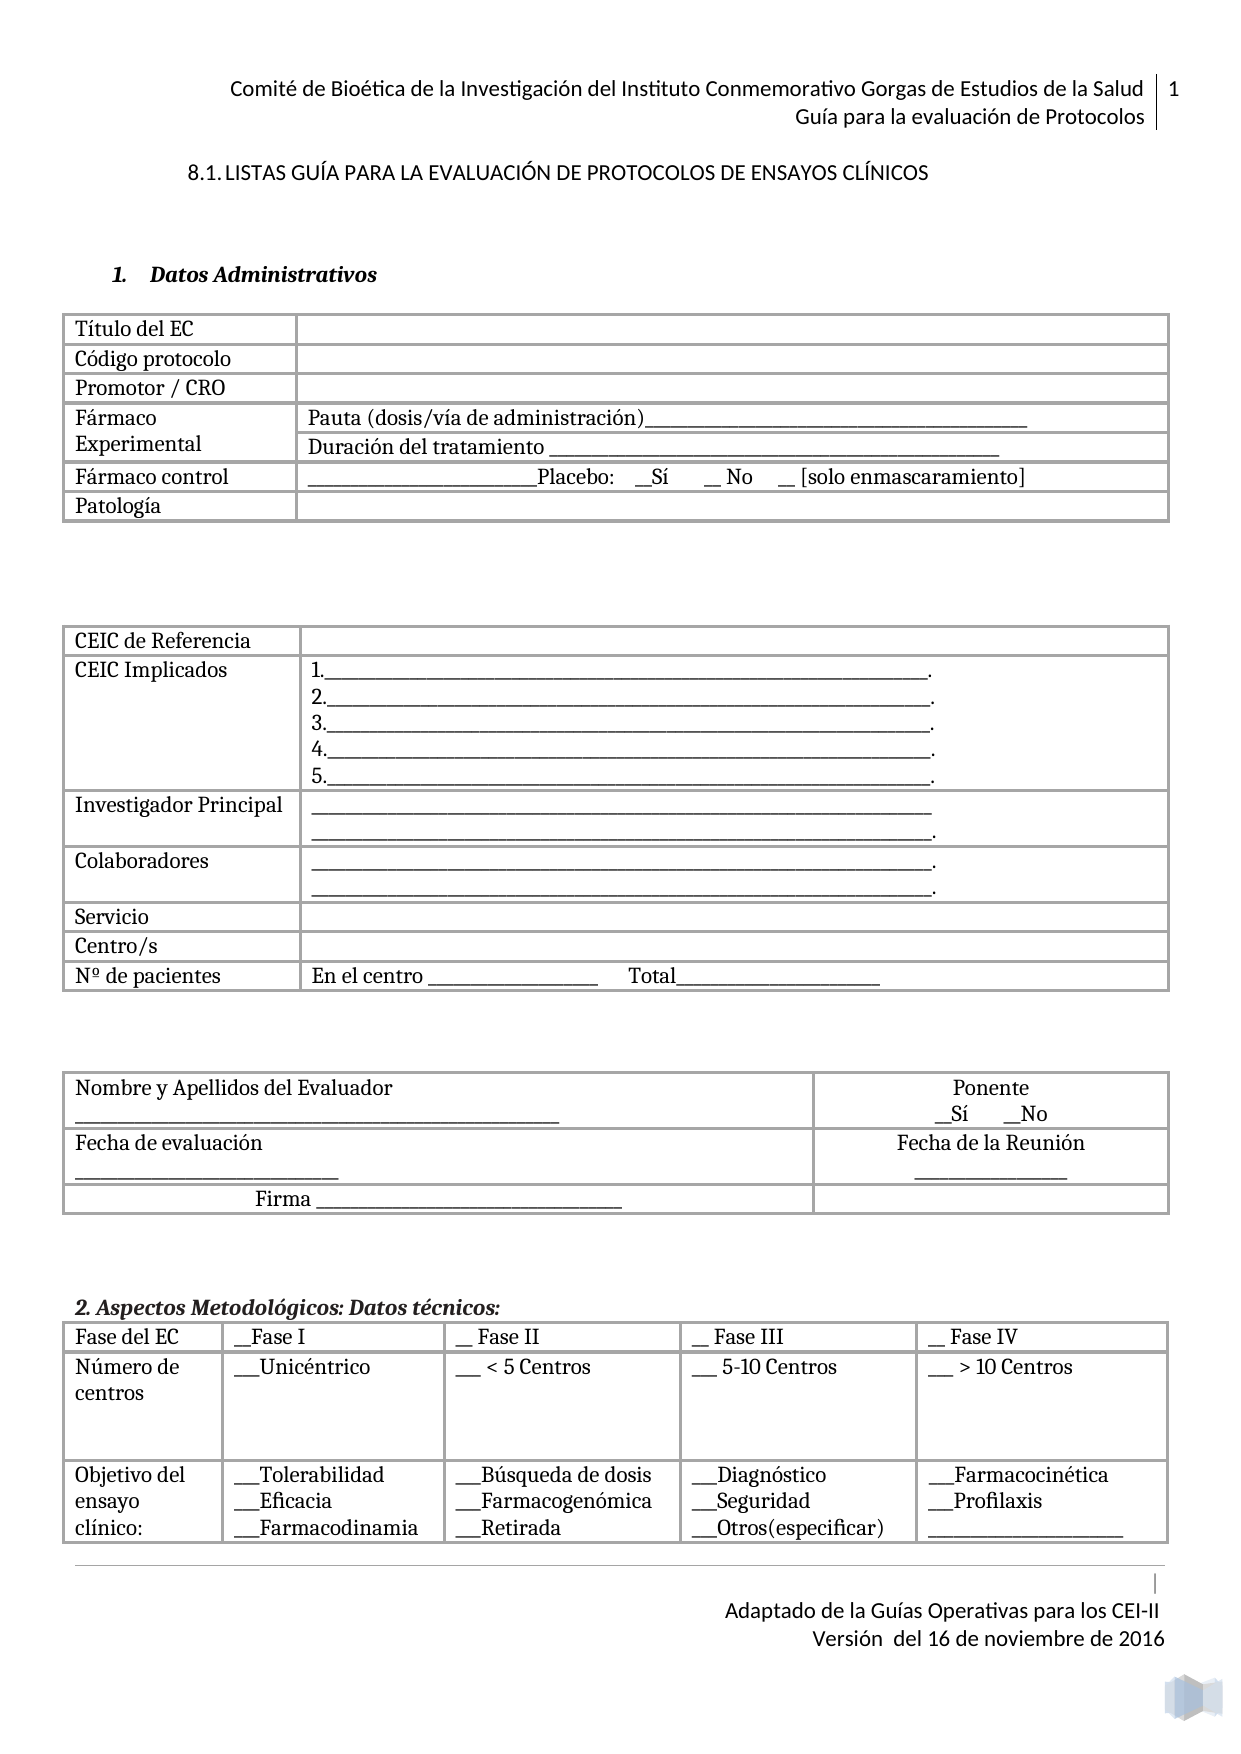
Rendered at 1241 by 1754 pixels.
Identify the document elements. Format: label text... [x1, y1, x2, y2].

table_header Título del EC [65, 316, 295, 342]
table_cell En el centro ____________________ Total________________________ [302, 963, 1167, 989]
table_header __ Fase IV [918, 1324, 1166, 1350]
table_header CEIC de Referencia [65, 628, 299, 654]
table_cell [446, 1462, 679, 1541]
table_header Nombre y Apellidos del Evaluador _________________________________________________________ [65, 1074, 812, 1127]
table_cell ___Unicéntrico [224, 1354, 443, 1459]
table_cell [298, 346, 1167, 372]
table_header Ponente __Sí __No [815, 1074, 1167, 1127]
text 2. Aspectos Metodológicos: Datos técnicos: [75, 1294, 1165, 1321]
table_cell ___ > 10 Centros [918, 1354, 1166, 1459]
table_cell Pauta (dosis/vía de administración)_____________________________________________ [298, 405, 1167, 431]
table_cell Investigador Principal [65, 792, 299, 845]
table_header __ Fase II [446, 1324, 679, 1350]
table_cell [302, 904, 1167, 930]
table_cell _________________________________________________________________________. _________________________________________________________________________. [302, 848, 1167, 901]
table_cell Firma ____________________________________ [65, 1186, 812, 1212]
table_cell Fármaco control [65, 464, 295, 490]
table_cell Colaboradores [65, 848, 299, 901]
table_cell ___________________________Placebo: __Sí __ No __ [solo enmascaramiento] [298, 464, 1167, 490]
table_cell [918, 1462, 1166, 1541]
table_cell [682, 1462, 915, 1541]
table_cell ___ 5-10 Centros [682, 1354, 915, 1459]
table_cell Fecha de evaluación _______________________________ [65, 1130, 812, 1183]
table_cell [224, 1462, 443, 1541]
table_cell Duración del tratamiento _____________________________________________________ [298, 434, 1167, 460]
table_cell Número de centros [65, 1354, 221, 1459]
table_cell Código protocolo [65, 346, 295, 372]
table_header [302, 628, 1167, 654]
table_header __ Fase III [682, 1324, 915, 1350]
list LISTAS GUÍA PARA LA EVALUACIÓN DE PROTOCOLOS DE ENSAYOS CLÍNICOS [187, 158, 1165, 186]
table_cell Promotor / CRO [65, 375, 295, 401]
table_header __Fase I [224, 1324, 443, 1350]
table_cell ___ < 5 Centros [446, 1354, 679, 1459]
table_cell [65, 1462, 221, 1541]
table_cell Centro/s [65, 933, 299, 959]
table_cell [298, 375, 1167, 401]
table_cell Fármaco Experimental [65, 405, 295, 460]
table_cell 1._______________________________________________________________________. 2._______________________________________________________________________. 3._______________________________________________________________________. 4._______________________________________________________________________. 5._______________________________________________________________________. [302, 657, 1167, 789]
list Datos Administrativos [112, 262, 1165, 288]
table_cell Patología [65, 493, 295, 519]
table_cell Nº de pacientes [65, 963, 299, 989]
table_cell [815, 1186, 1167, 1212]
table_header Fase del EC [65, 1324, 221, 1350]
table_cell CEIC Implicados [65, 657, 299, 789]
table_cell [302, 933, 1167, 959]
table_header [298, 316, 1167, 342]
table_cell [298, 493, 1167, 519]
table_cell _________________________________________________________________________ _________________________________________________________________________. [302, 792, 1167, 845]
table_cell Servicio [65, 904, 299, 930]
table_cell Fecha de la Reunión __________________ [815, 1130, 1167, 1183]
